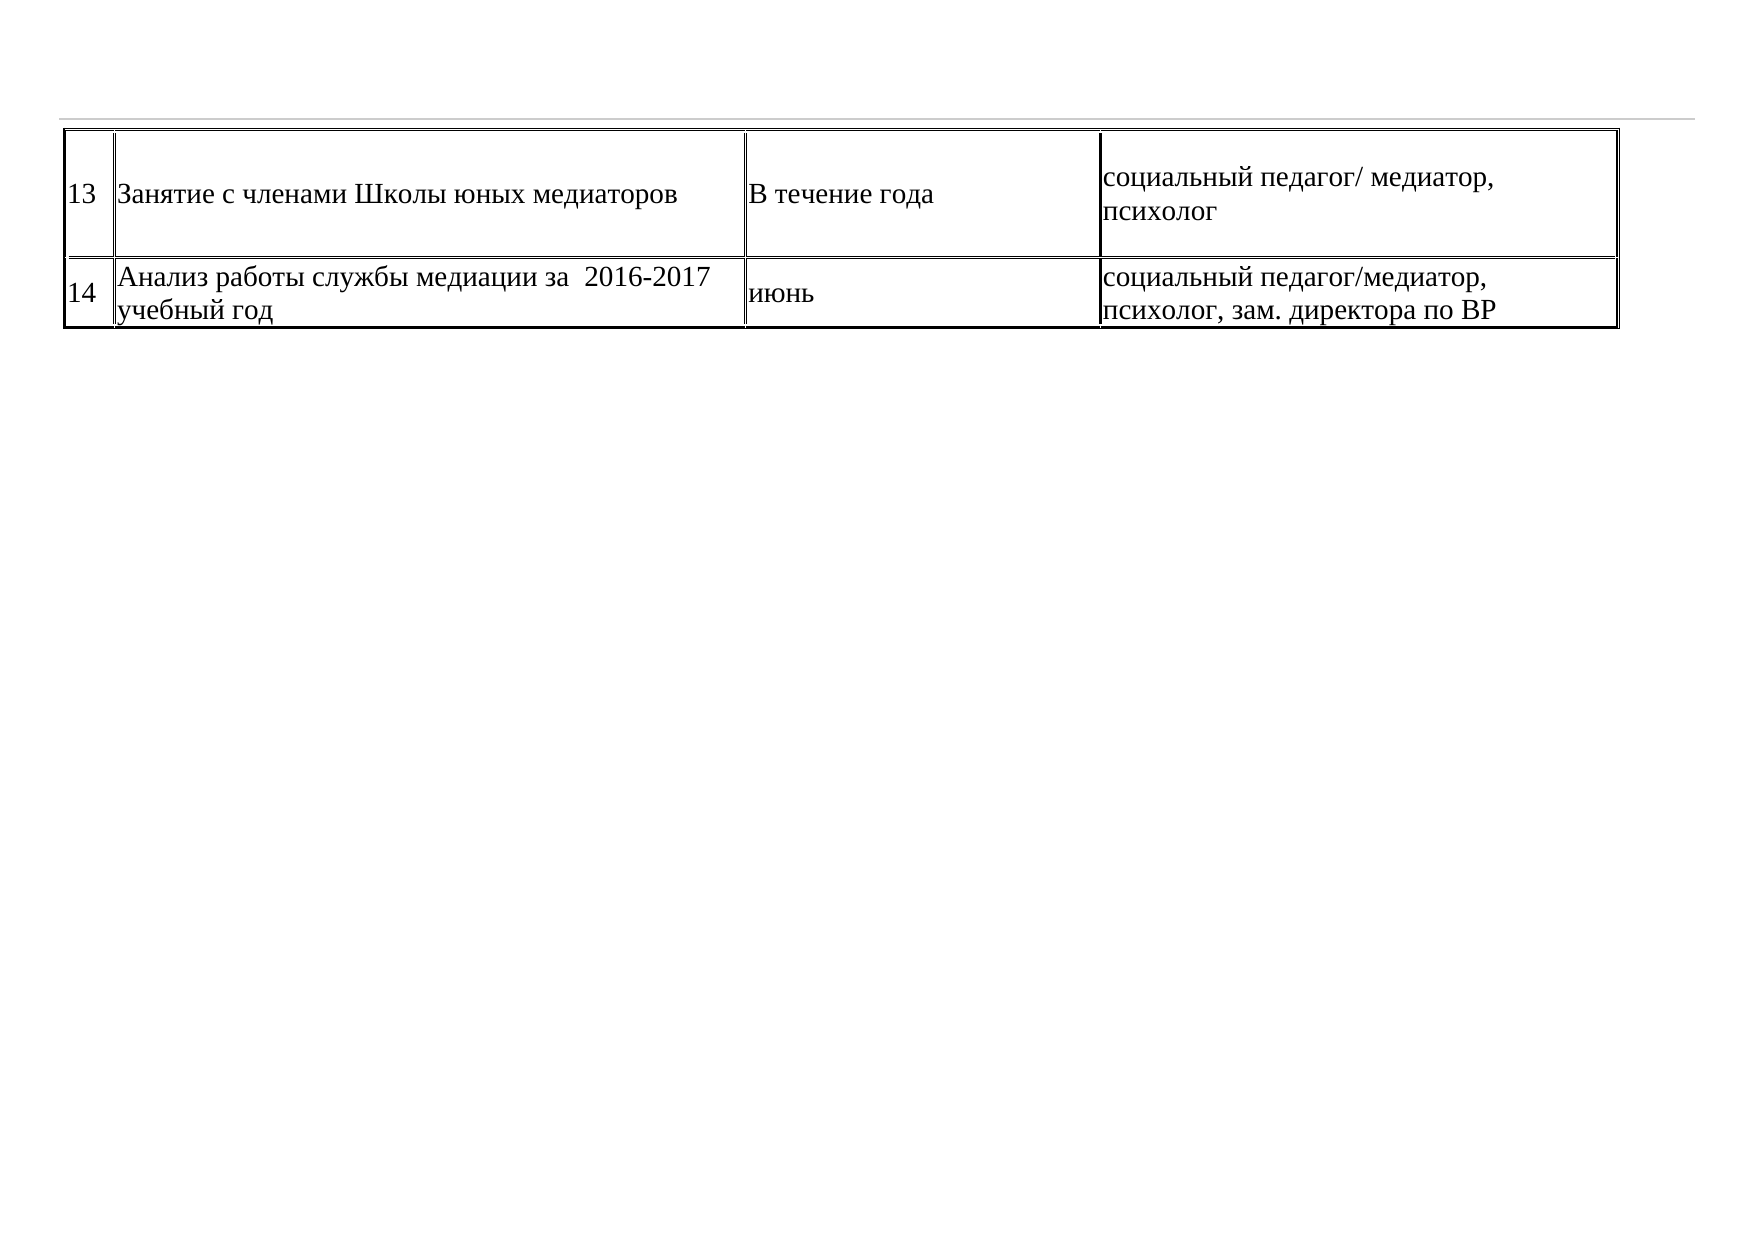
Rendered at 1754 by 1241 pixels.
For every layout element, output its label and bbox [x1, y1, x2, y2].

table_header [59, 120, 1695, 366]
